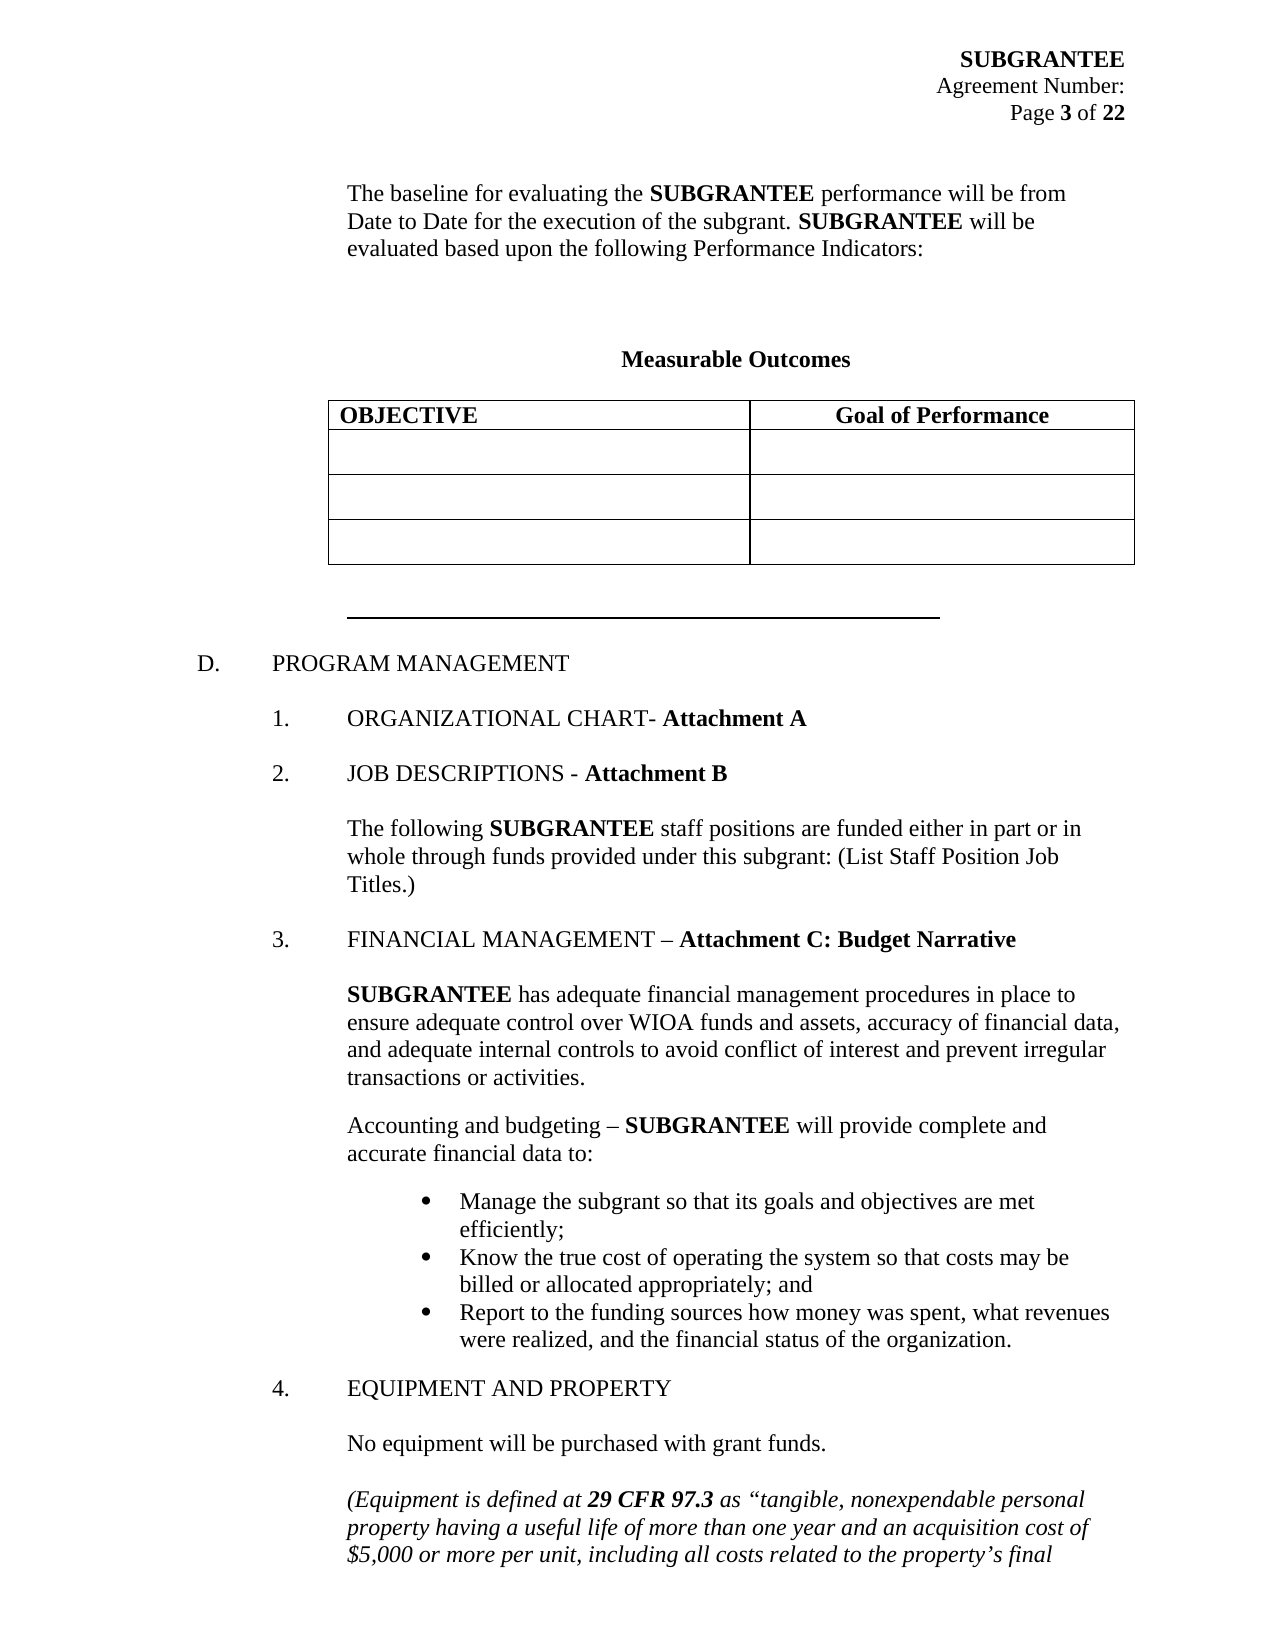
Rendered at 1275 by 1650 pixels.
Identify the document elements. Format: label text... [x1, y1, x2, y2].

list PROGRAM MANAGEMENT [197, 649, 1125, 676]
list ORGANIZATIONAL CHART- Attachment A [272, 704, 1125, 732]
table_cell [329, 430, 749, 474]
list JOB DESCRIPTIONS - Attachment B [272, 759, 1125, 787]
text SUBGRANTEE has adequate financial management procedures in place to ensure adequate control over WIOA funds and assets, accuracy of financial data, and adequate internal controls to avoid conflict of interest and prevent irregular transactions or activities. [347, 980, 1125, 1090]
text Accounting and budgeting – SUBGRANTEE will provide complete and accurate financial data to: [347, 1111, 1125, 1166]
text The baseline for evaluating the SUBGRANTEE performance will be from [347, 179, 1125, 207]
text The following SUBGRANTEE staff positions are funded either in part or in whole through funds provided under this subgrant: (List Staff Position Job Titles.) [347, 814, 1125, 897]
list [347, 1485, 1125, 1568]
list FINANCIAL MANAGEMENT – Attachment C: Budget Narrative [272, 925, 1125, 952]
table_header OBJECTIVE [329, 401, 749, 429]
text Measurable Outcomes [347, 345, 1125, 372]
text No equipment will be purchased with grant funds. [272, 1429, 1125, 1457]
table_cell [751, 475, 1134, 519]
list EQUIPMENT AND PROPERTY [272, 1374, 1125, 1401]
table_cell [329, 520, 749, 564]
list Know the true cost of operating the system so that costs may be billed or allocated appropriately; and [422, 1242, 1125, 1298]
text Date to Date for the execution of the subgrant. SUBGRANTEE will be evaluated based upon the following Performance Indicators: [347, 207, 1125, 262]
table_cell [329, 475, 749, 519]
table_cell [751, 430, 1134, 474]
list Manage the subgrant so that its goals and objectives are met efficiently; [422, 1187, 1125, 1242]
list Report to the funding sources how money was spent, what revenues were realized, and the financial status of the organization. [422, 1298, 1125, 1353]
table_header Goal of Performance [751, 401, 1134, 429]
table_cell [751, 520, 1134, 564]
